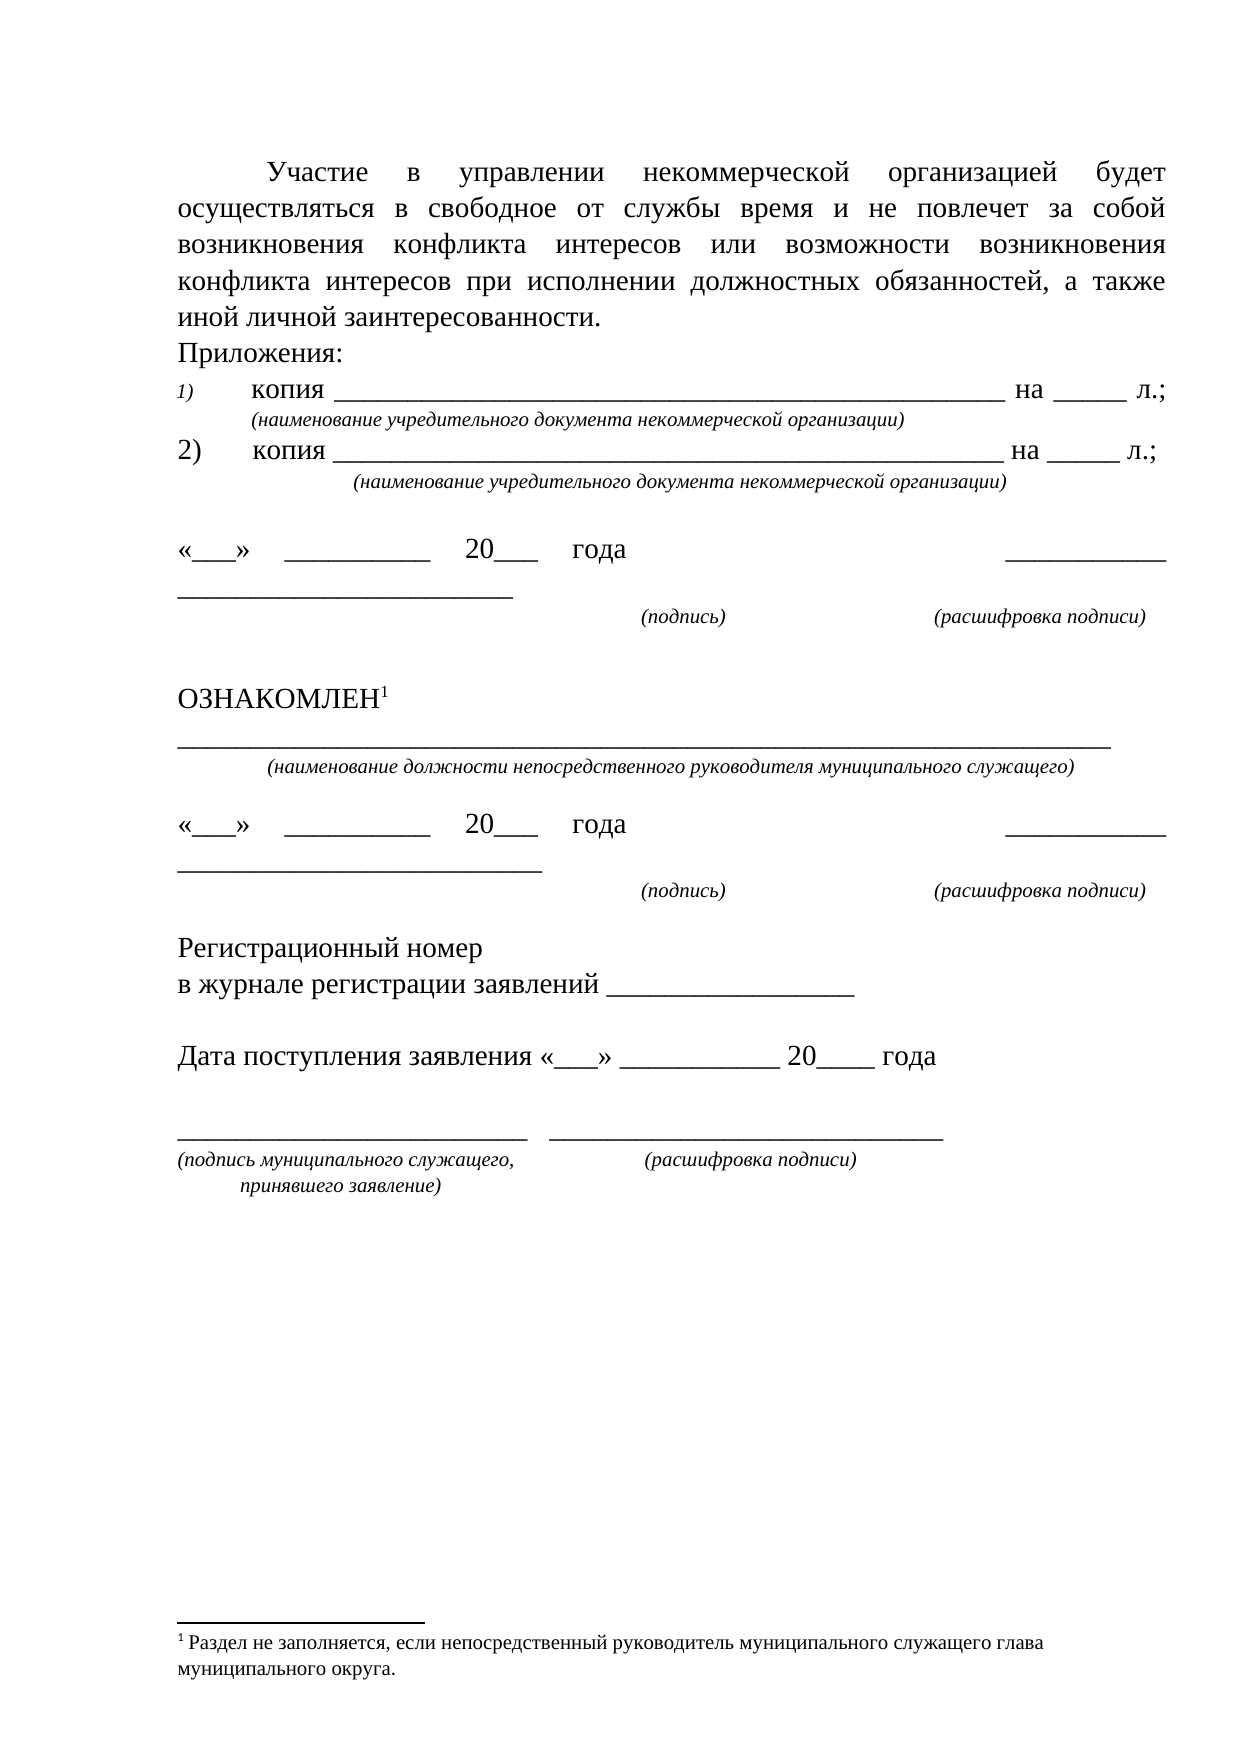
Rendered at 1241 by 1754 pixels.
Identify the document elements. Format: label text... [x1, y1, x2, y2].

text «___» __________ 20___ года ___________ _______________________ [177, 531, 1167, 601]
text Приложения: [177, 335, 1167, 368]
text «___» __________ 20___ года ___________ _________________________ [177, 806, 1167, 875]
text (наименование должности непосредственного руководителя муниципального служащего) [177, 754, 1167, 778]
text ________________________________________________________________ [177, 718, 1167, 751]
text ________________________ ___________________________ [177, 1111, 1167, 1144]
text принявшего заявление) [177, 1173, 1167, 1197]
list копия ______________________________________________ на _____ л.; [177, 432, 1167, 466]
list (наименование учредительного документа некоммерческой организации) [251, 469, 1167, 493]
text в журнале регистрации заявлений _________________ [177, 966, 1167, 999]
text (подпись) (расшифровка подписи) [177, 878, 1167, 902]
list копия ______________________________________________ на _____ л.; (наименование учредительного документа некоммерческой организации) [176, 371, 1167, 431]
text Регистрационный номер [177, 930, 1167, 963]
text Участие в управлении некоммерческой организацией будет осуществляться в свободное от службы время и не повлечет за собой возникновения конфликта интересов или возможности возникновения конфликта интересов при исполнении должностных обязанностей, а также иной личной заинтересованности. [177, 154, 1167, 332]
text Дата поступления заявления «___» ___________ 20____ года [177, 1038, 1167, 1072]
text (подпись муниципального служащего, (расшифровка подписи) [177, 1147, 1167, 1171]
text ОЗНАКОМЛЕН [177, 682, 1167, 715]
text (подпись) (расшифровка подписи) [177, 604, 1167, 628]
